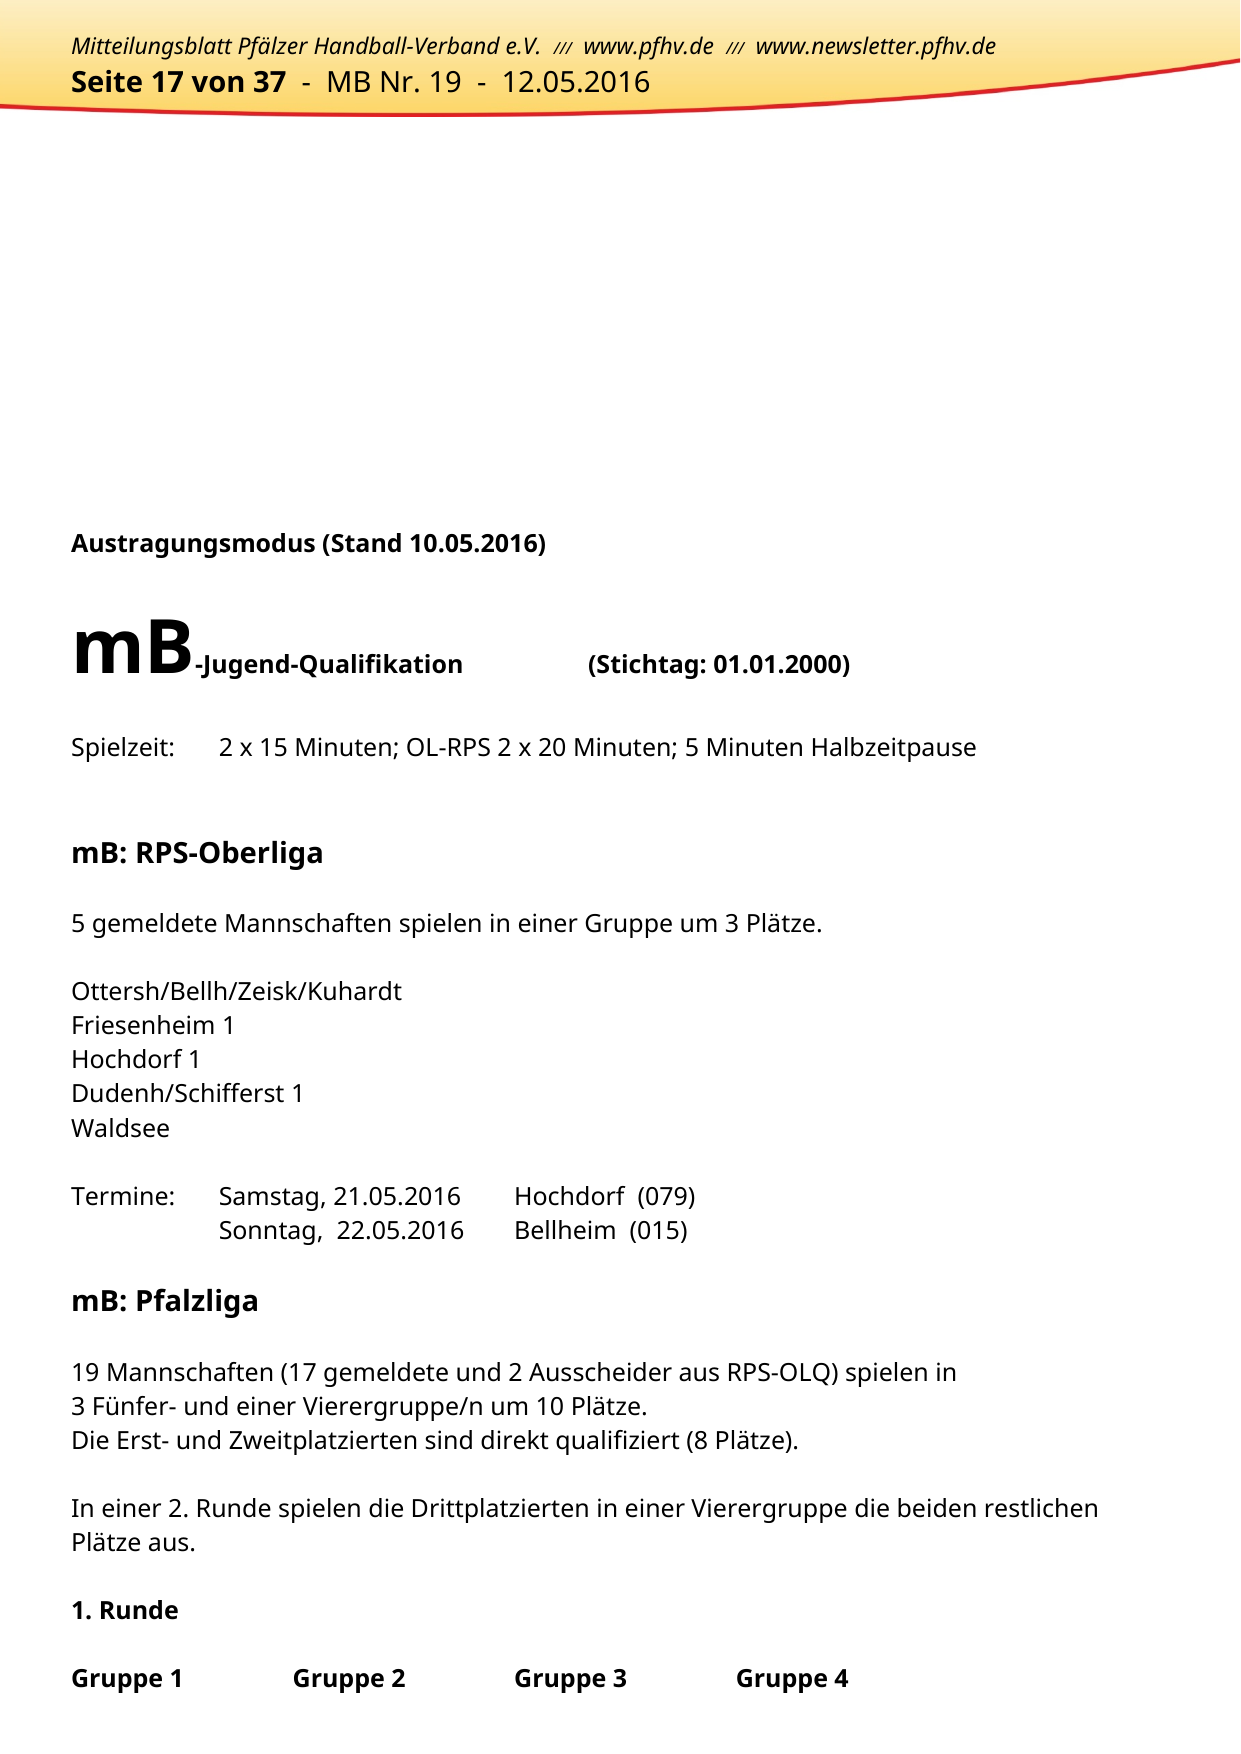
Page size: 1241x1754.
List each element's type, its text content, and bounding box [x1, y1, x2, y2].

text mB-Jugend-Qualifikation (Stichtag: 01.01.2000) [71, 594, 1169, 696]
text mB: Pfalzliga [71, 1281, 1169, 1320]
text 1. Runde [71, 1593, 1169, 1627]
text mB: RPS-Oberliga [71, 832, 1169, 872]
text In einer 2. Runde spielen die Drittplatzierten in einer Vierergruppe die beiden restlichen Plätze aus. [71, 1491, 1169, 1559]
text Austragungsmodus (Stand 10.05.2016) [71, 526, 1169, 559]
text Die Erst- und Zweitplatzierten sind direkt qualifiziert (8 Plätze). [71, 1422, 1169, 1456]
text Gruppe 1 Gruppe 2 Gruppe 3 Gruppe 4 [71, 1661, 1169, 1695]
text Friesenheim 1 [71, 1008, 1169, 1042]
text Waldsee [71, 1110, 1169, 1144]
text Termine: Samstag, 21.05.2016 Hochdorf (079) [71, 1178, 1169, 1212]
text Dudenh/Schifferst 1 [71, 1076, 1169, 1110]
text Ottersh/Bellh/Zeisk/Kuhardt [71, 974, 1169, 1008]
text Sonntag, 22.05.2016 Bellheim (015) [71, 1212, 1169, 1246]
text 19 Mannschaften (17 gemeldete und 2 Ausscheider aus RPS-OLQ) spielen in [71, 1354, 1169, 1388]
text Hochdorf 1 [71, 1042, 1169, 1076]
picture [0, 0, 1241, 117]
text Spielzeit: 2 x 15 Minuten; OL-RPS 2 x 20 Minuten; 5 Minuten Halbzeitpause [71, 730, 1169, 764]
text 3 Fünfer- und einer Vierergruppe/n um 10 Plätze. [71, 1388, 1169, 1422]
text 5 gemeldete Mannschaften spielen in einer Gruppe um 3 Plätze. [71, 906, 1169, 940]
